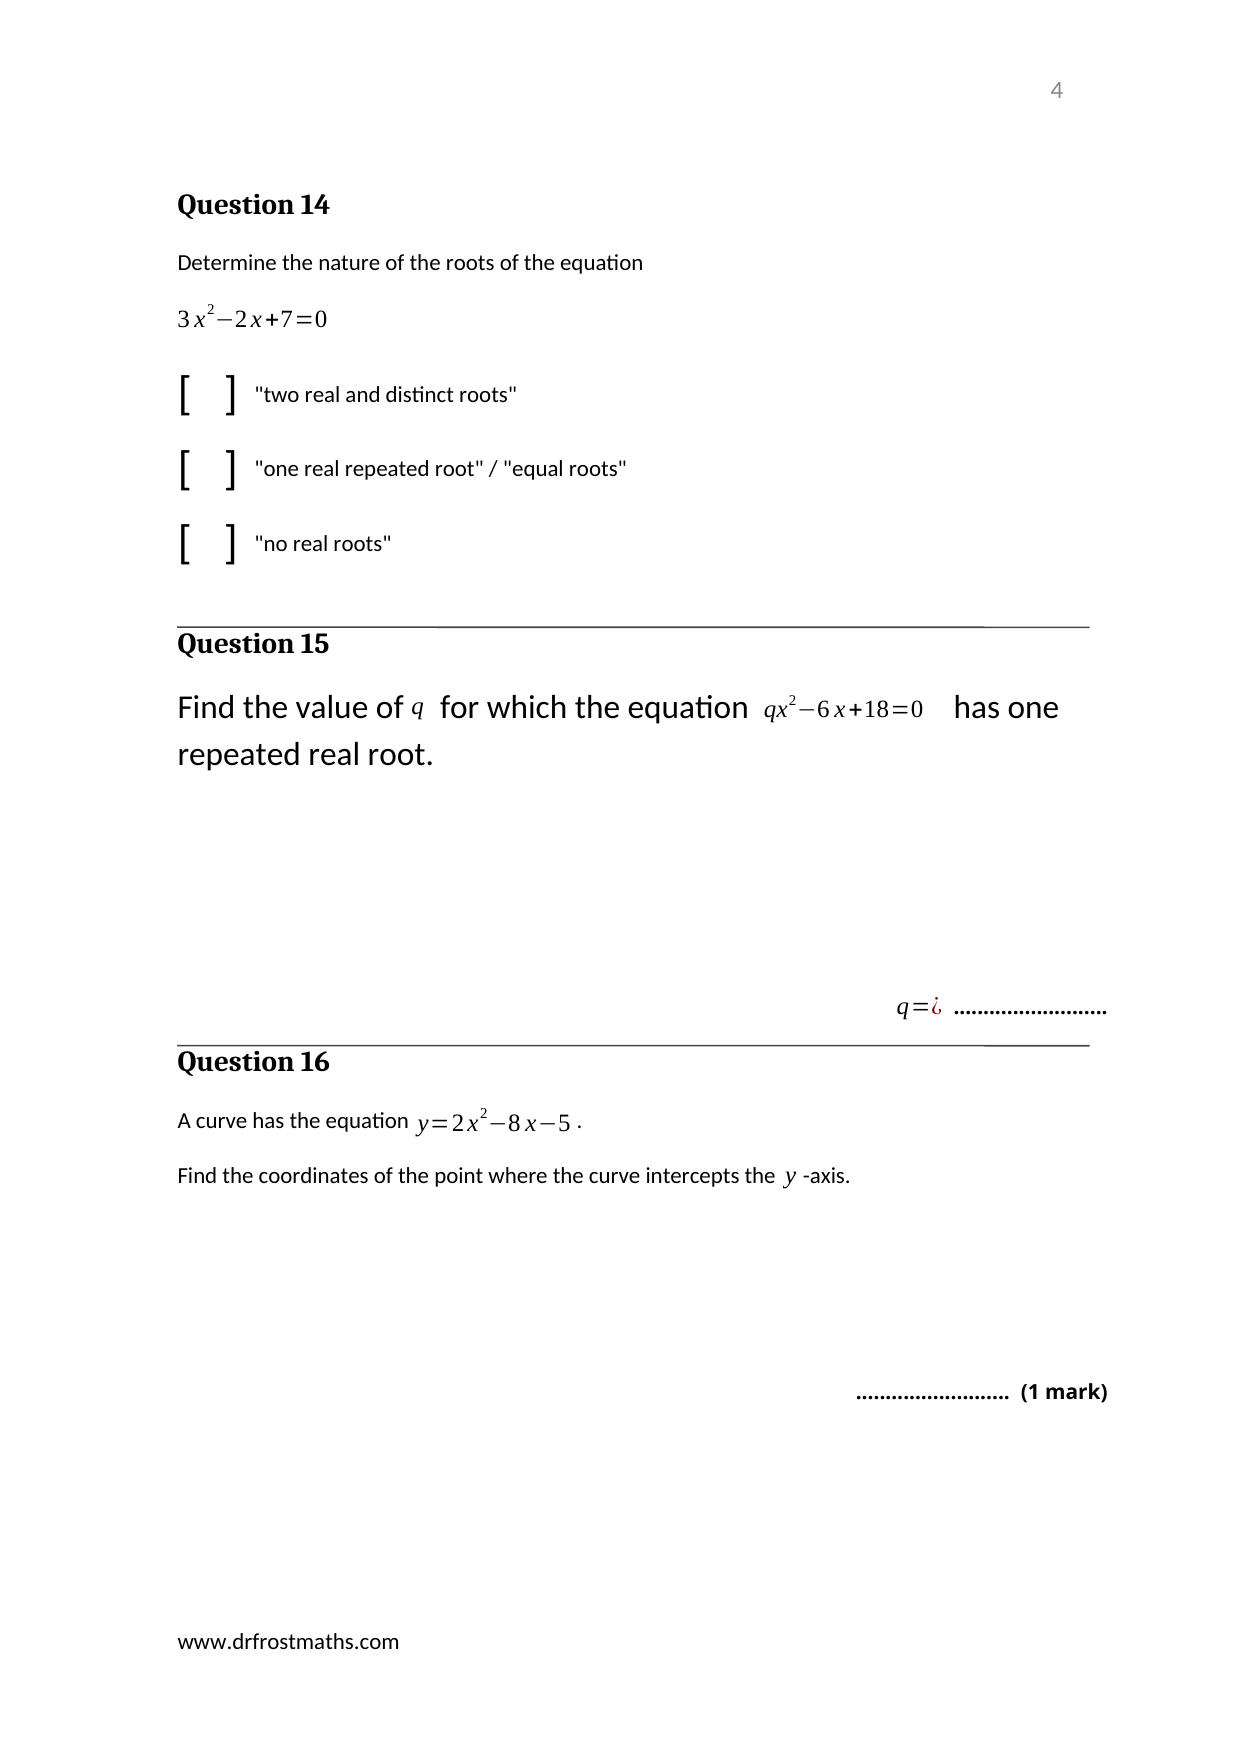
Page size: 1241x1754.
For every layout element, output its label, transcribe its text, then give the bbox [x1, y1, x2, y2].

text Determine the nature of the roots of the equation [177, 248, 1107, 276]
text Find the value of for which the equation has one repeated real root. [177, 687, 1107, 774]
text Question 16 [177, 1046, 1107, 1079]
text [ ] "two real and distinct roots" [ ] "one real repeated root" / "equal roots" [ ] "no real roots" [177, 357, 1107, 602]
text Find the coordinates of the point where the curve intercepts the -axis. [177, 1161, 1107, 1189]
text Question 14 [177, 188, 1107, 222]
text A curve has the equation . [177, 1105, 1107, 1136]
text Question 15 [177, 627, 1107, 661]
text .......................... (1 mark) [177, 1377, 1107, 1405]
text .......................... [177, 992, 1107, 1021]
